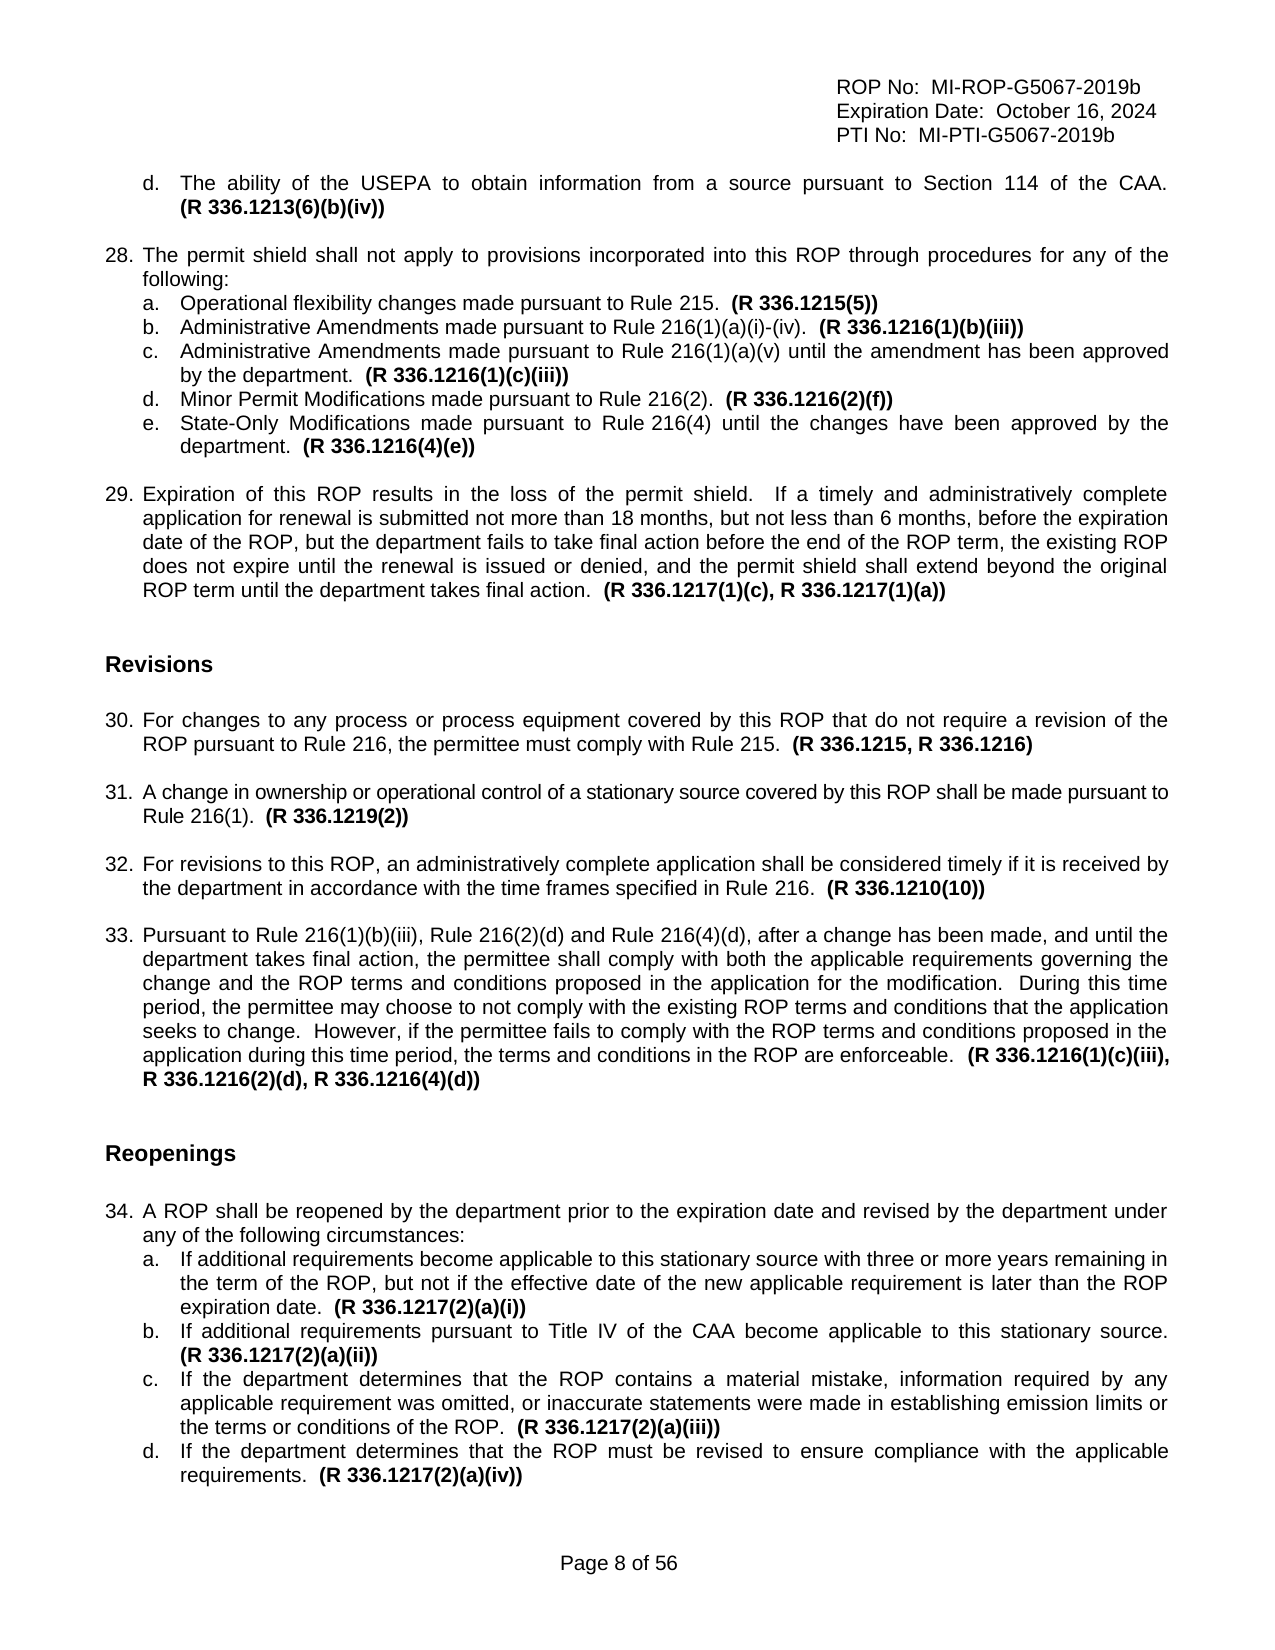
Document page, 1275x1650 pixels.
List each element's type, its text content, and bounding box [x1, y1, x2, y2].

list Administrative Amendments made pursuant to Rule 216(1)(a)(i)-(iv). (R 336.1216(1)(b)(iii)) [142, 314, 1170, 338]
list For changes to any process or process equipment covered by this ROP that do not require a revision of the ROP pursuant to Rule 216, the permittee must comply with Rule 215. (R 336.1215, R 336.1216) [105, 708, 1170, 756]
subtitle Revisions [105, 651, 1170, 677]
text d. The ability of the USEPA to obtain information from a source pursuant to Section 114 of the CAA. (R 336.1213(6)(b)(iv)) [142, 171, 1170, 219]
subtitle Reopenings [105, 1140, 1170, 1166]
list If additional requirements pursuant to Title IV of the CAA become applicable to this stationary source. (R 336.1217(2)(a)(ii)) [142, 1319, 1170, 1367]
list Operational flexibility changes made pursuant to Rule 215. (R 336.1215(5)) [142, 291, 1170, 314]
list A ROP shall be reopened by the department prior to the expiration date and revised by the department under any of the following circumstances: [105, 1199, 1170, 1247]
list The permit shield shall not apply to provisions incorporated into this ROP through procedures for any of the following: [105, 243, 1170, 291]
list Administrative Amendments made pursuant to Rule 216(1)(a)(v) until the amendment has been approved by the department. (R 336.1216(1)(c)(iii)) [142, 338, 1170, 386]
list If additional requirements become applicable to this stationary source with three or more years remaining in the term of the ROP, but not if the effective date of the new applicable requirement is later than the ROP expiration date. (R 336.1217(2)(a)(i)) [142, 1247, 1170, 1319]
list Expiration of this ROP results in the loss of the permit shield. If a timely and administratively complete application for renewal is submitted not more than 18 months, but not less than 6 months, before the expiration date of the ROP, but the department fails to take final action before the end of the ROP term, the existing ROP does not expire until the renewal is issued or denied, and the permit shield shall extend beyond the original ROP term until the department takes final action. (R 336.1217(1)(c), R 336.1217(1)(a)) [105, 482, 1170, 602]
list For revisions to this ROP, an administratively complete application shall be considered timely if it is received by the department in accordance with the time frames specified in Rule 216. (R 336.1210(10)) [105, 851, 1170, 899]
list A change in ownership or operational control of a stationary source covered by this ROP shall be made pursuant to Rule 216(1). (R 336.1219(2)) [105, 779, 1170, 827]
list State-Only Modifications made pursuant to Rule 216(4) until the changes have been approved by the department. (R 336.1216(4)(e)) [142, 410, 1170, 458]
list Pursuant to Rule 216(1)(b)(iii), Rule 216(2)(d) and Rule 216(4)(d), after a change has been made, and until the department takes final action, the permittee shall comply with both the applicable requirements governing the change and the ROP terms and conditions proposed in the application for the modification. During this time period, the permittee may choose to not comply with the existing ROP terms and conditions that the application seeks to change. However, if the permittee fails to comply with the ROP terms and conditions proposed in the application during this time period, the terms and conditions in the ROP are enforceable. (R 336.1216(1)(c)(iii), R 336.1216(2)(d), R 336.1216(4)(d)) [105, 923, 1170, 1091]
list If the department determines that the ROP contains a material mistake, information required by any applicable requirement was omitted, or inaccurate statements were made in establishing emission limits or the terms or conditions of the ROP. (R 336.1217(2)(a)(iii)) [142, 1367, 1170, 1438]
list Minor Permit Modifications made pursuant to Rule 216(2). (R 336.1216(2)(f)) [142, 386, 1170, 410]
list If the department determines that the ROP must be revised to ensure compliance with the applicable requirements. (R 336.1217(2)(a)(iv)) [142, 1438, 1170, 1486]
